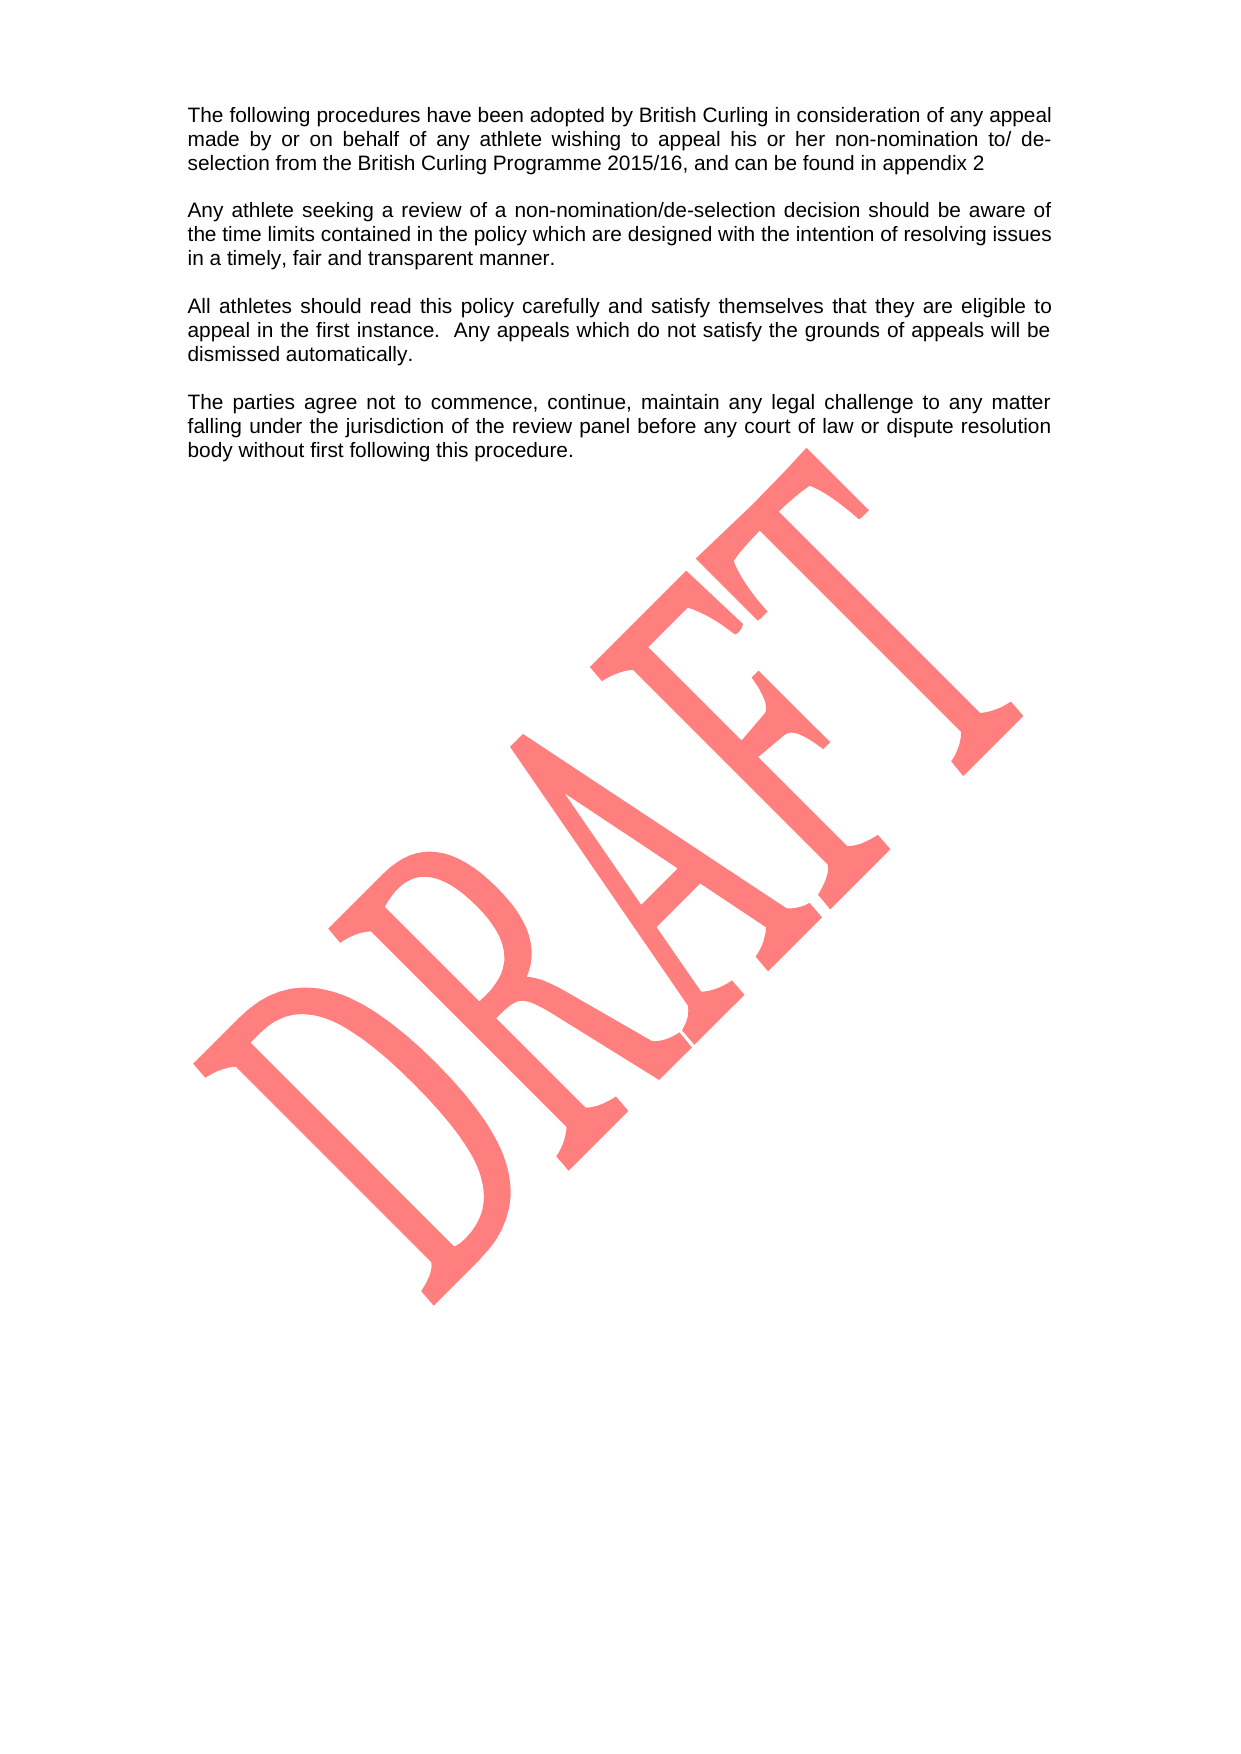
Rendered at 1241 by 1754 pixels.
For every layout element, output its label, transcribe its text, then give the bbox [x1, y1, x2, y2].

text The parties agree not to commence, continue, maintain any legal challenge to any matter falling under the jurisdiction of the review panel before any court of law or dispute resolution body without first following this procedure. [187, 390, 1053, 462]
text All athletes should read this policy carefully and satisfy themselves that they are eligible to appeal in the first instance. Any appeals which do not satisfy the grounds of appeals will be dismissed automatically. [187, 294, 1053, 366]
text Any athlete seeking a review of a non-nomination/de-selection decision should be aware of the time limits contained in the policy which are designed with the intention of resolving issues in a timely, fair and transparent manner. [187, 198, 1053, 270]
text The following procedures have been adopted by British Curling in consideration of any appeal made by or on behalf of any athlete wishing to appeal his or her non-nomination to/ de-selection from the British Curling Programme 2015/16, and can be found in appendix 2 [187, 102, 1053, 174]
